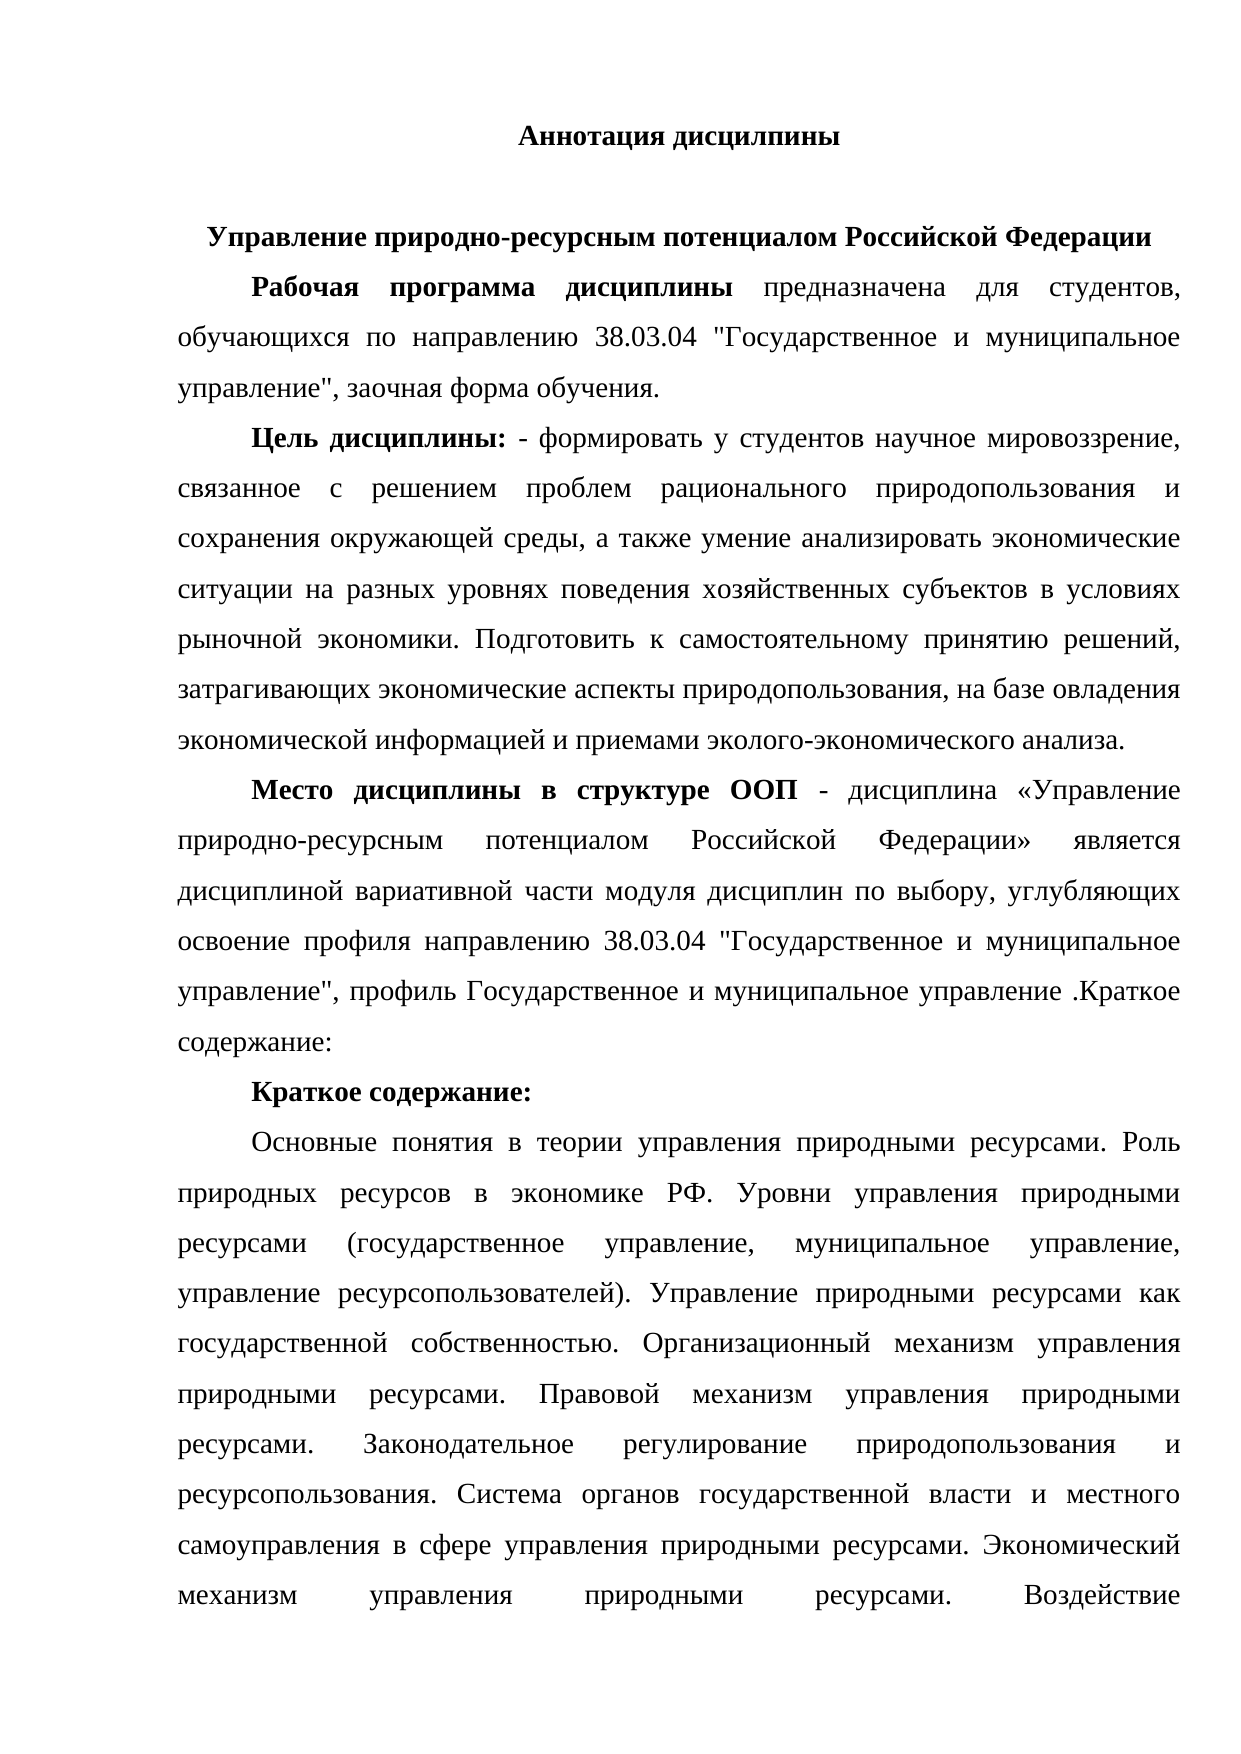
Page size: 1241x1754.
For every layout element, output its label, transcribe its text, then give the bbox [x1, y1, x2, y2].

text Управление природно-ресурсным потенциалом Российской Федерации [177, 219, 1181, 252]
text Краткое содержание: [177, 1074, 1181, 1108]
text Место дисциплины в структуре ООП - дисциплина «Управление природно-ресурсным потенциалом Российской Федерации» является дисциплиной вариативной части модуля дисциплин по выбору, углубляющих освоение профиля направлению 38.03.04 "Государственное и муниципальное управление", профиль Государственное и муниципальное управление .Краткое содержание: [177, 772, 1181, 1057]
text Цель дисциплины: - формировать у студентов научное мировоззрение, связанное с решением проблем рационального природопользования и сохранения окружающей среды, а также умение анализировать экономические ситуации на разных уровнях поведения хозяйственных субъектов в условиях рыночной экономики. Подготовить к самостоятельному принятию решений, затрагивающих экономические аспекты природопользования, на базе овладения экономической информацией и приемами эколого-экономического анализа. [177, 420, 1181, 755]
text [177, 1124, 1181, 1611]
text Рабочая программа дисциплины предназначена для студентов, обучающихся по направлению 38.03.04 "Государственное и муниципальное управление", заочная форма обучения. [177, 269, 1181, 403]
text Аннотация дисцилпины [177, 118, 1181, 152]
